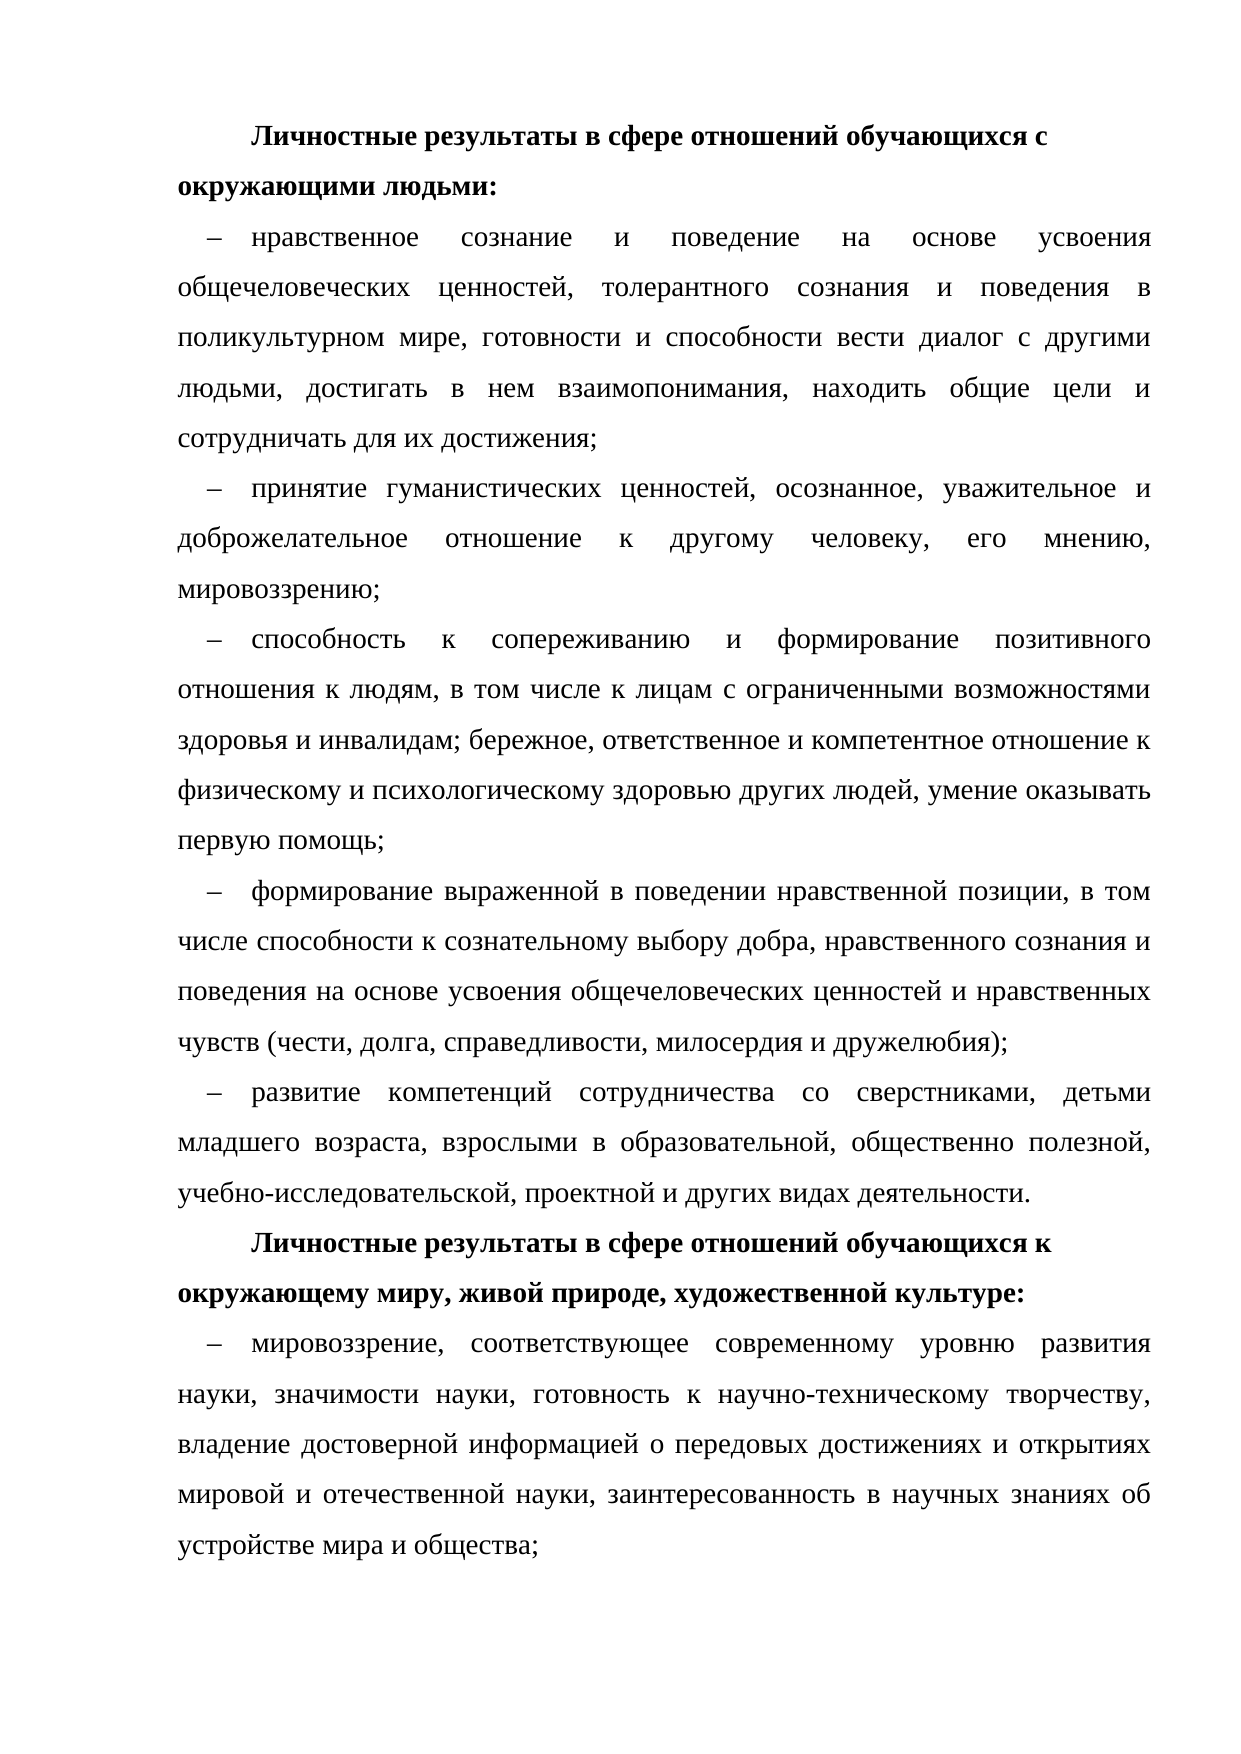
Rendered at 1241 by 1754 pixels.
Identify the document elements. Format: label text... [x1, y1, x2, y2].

text развитие компетенций сотрудничества со сверстниками, детьми младшего возраста, взрослыми в образовательной, общественно полезной, учебно-исследовательской, проектной и других видах деятельности. [177, 1074, 1152, 1208]
text Личностные результаты в сфере отношений обучающихся с окружающими людьми: [177, 118, 1152, 202]
text формирование выраженной в поведении нравственной позиции, в том числе способности к сознательному выбору добра, нравственного сознания и поведения на основе усвоения общечеловеческих ценностей и нравственных чувств (чести, долга, справедливости, милосердия и дружелюбия); [177, 873, 1152, 1057]
text мировоззрение, соответствующее современному уровню развития науки, значимости науки, готовность к научно-техническому творчеству, владение достоверной информацией о передовых достижениях и открытиях мировой и отечественной науки, заинтересованность в научных знаниях об устройстве мира и общества; [177, 1326, 1152, 1560]
text Личностные результаты в сфере отношений обучающихся к окружающему миру, живой природе, художественной культуре: [177, 1225, 1152, 1309]
text принятие гуманистических ценностей, осознанное, уважительное и доброжелательное отношение к другому человеку, его мнению, мировоззрению; [177, 470, 1152, 604]
text способность к сопереживанию и формирование позитивного отношения к людям, в том числе к лицам с ограниченными возможностями здоровья и инвалидам; бережное, ответственное и компетентное отношение к физическому и психологическому здоровью других людей, умение оказывать первую помощь; [177, 621, 1152, 856]
text нравственное сознание и поведение на основе усвоения общечеловеческих ценностей, толерантного сознания и поведения в поликультурном мире, готовности и способности вести диалог с другими людьми, достигать в нем взаимопонимания, находить общие цели и сотрудничать для их достижения; [177, 219, 1152, 453]
